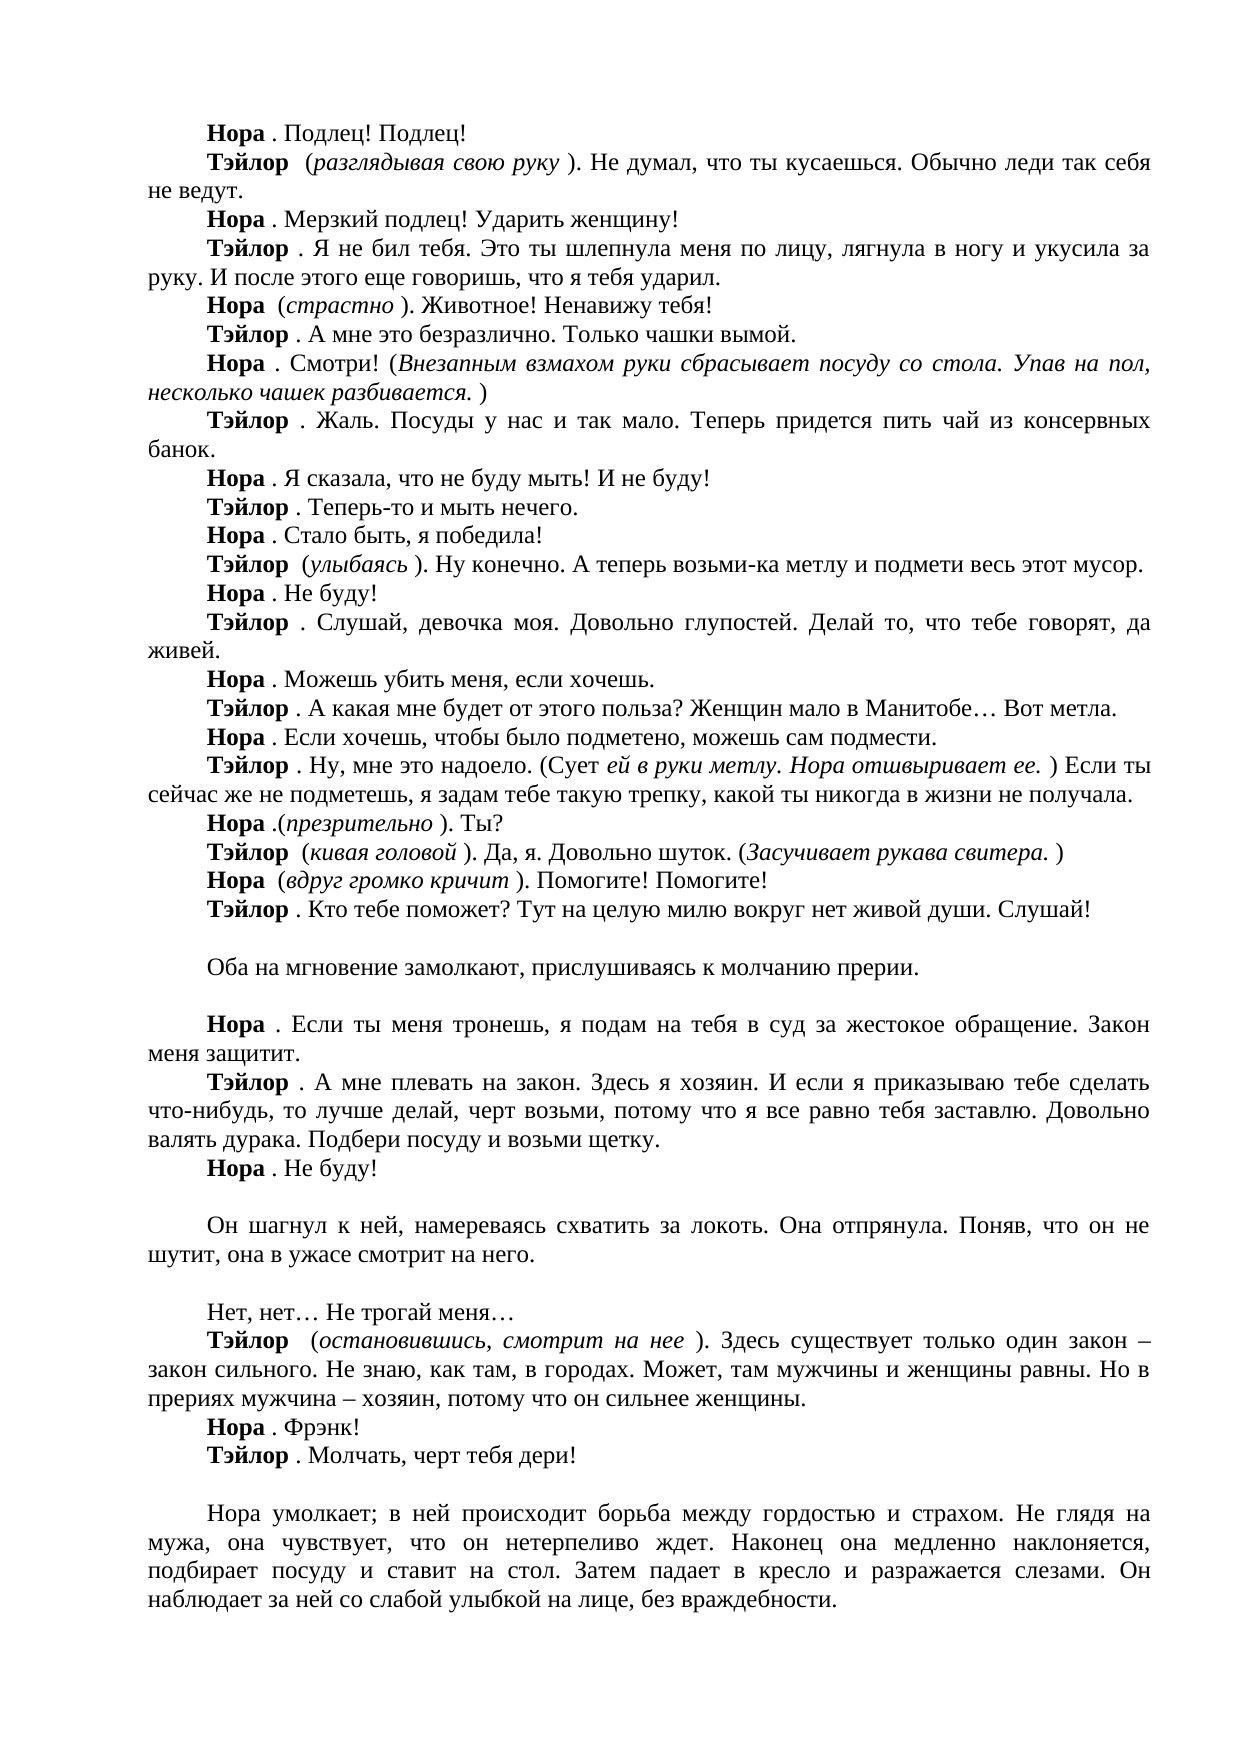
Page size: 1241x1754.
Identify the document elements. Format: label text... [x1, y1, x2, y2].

text Тэйлор . Я не бил тебя. Это ты шлепнула меня по лицу, лягнула в ногу и укусила за руку. И после этого еще говоришь, что я тебя ударил. [148, 233, 1152, 291]
text Нора . Если ты меня тронешь, я подам на тебя в суд за жестокое обращение. Закон меня защитит. [148, 1009, 1152, 1067]
text Нора . Если хочешь, чтобы было подметено, можешь сам подмести. [148, 722, 1152, 751]
text Тэйлор . Ну, мне это надоело. (Сует ей в руки метлу. Нора отшвыривает ее. ) Если ты сейчас же не подметешь, я задам тебе такую трепку, какой ты никогда в жизни не получала. [148, 751, 1152, 808]
text Нора (вдруг громко кричит ). Помогите! Помогите! [148, 866, 1152, 894]
text Тэйлор . А мне это безразлично. Только чашки вымой. [148, 319, 1152, 348]
text Нора . Фрэнк! [148, 1412, 1152, 1441]
text Нора . Не буду! [148, 1153, 1152, 1182]
text Нора . Я сказала, что не буду мыть! И не буду! [148, 463, 1152, 492]
text Он шагнул к ней, намереваясь схватить за локоть. Она отпрянула. Поняв, что он не шутит, она в ужасе смотрит на него. [148, 1211, 1152, 1268]
text Тэйлор (кивая головой ). Да, я. Довольно шуток. (Засучивает рукава свитера. ) [148, 837, 1152, 866]
text Нора .(презрительно ). Ты? [148, 808, 1152, 837]
text Нет, нет… Не трогай меня… [148, 1297, 1152, 1326]
text Нора (страстно ). Животное! Ненавижу тебя! [148, 291, 1152, 319]
text Тэйлор (остановившись, смотрит на нее ). Здесь существует только один закон – закон сильного. Не знаю, как там, в городах. Может, там мужчины и женщины равны. Но в прериях мужчина – хозяин, потому что он сильнее женщины. [148, 1326, 1152, 1412]
text Тэйлор . Слушай, девочка моя. Довольно глупостей. Делай то, что тебе говорят, да живей. [148, 607, 1152, 664]
text Нора умолкает; в ней происходит борьба между гордостью и страхом. Не глядя на мужа, она чувствует, что он нетерпеливо ждет. Наконец она медленно наклоняется, подбирает посуду и ставит на стол. Затем падает в кресло и разражается слезами. Он наблюдает за ней со слабой улыбкой на лице, без враждебности. [148, 1498, 1152, 1613]
text Нора . Можешь убить меня, если хочешь. [148, 664, 1152, 693]
text Тэйлор . Кто тебе поможет? Тут на целую милю вокруг нет живой души. Слушай! [148, 894, 1152, 923]
text Оба на мгновение замолкают, прислушиваясь к молчанию прерии. [148, 952, 1152, 981]
text Нора . Не буду! [148, 578, 1152, 607]
text Тэйлор . Жаль. Посуды у нас и так мало. Теперь придется пить чай из консервных банок. [148, 406, 1152, 463]
text Тэйлор . А мне плевать на закон. Здесь я хозяин. И если я приказываю тебе сделать что-нибудь, то лучше делай, черт возьми, потому что я все равно тебя заставлю. Довольно валять дурака. Подбери посуду и возьми щетку. [148, 1067, 1152, 1153]
text Тэйлор (разглядывая свою руку ). Не думал, что ты кусаешься. Обычно леди так себя не ведут. [148, 147, 1152, 204]
text Нора . Смотри! (Внезапным взмахом руки сбрасывает посуду со стола. Упав на пол, несколько чашек разбивается. ) [148, 348, 1152, 406]
text Нора . Подлец! Подлец! [148, 118, 1152, 147]
text Тэйлор . Молчать, черт тебя дери! [148, 1441, 1152, 1469]
text Тэйлор . Теперь-то и мыть нечего. [148, 492, 1152, 521]
text Нора . Мерзкий подлец! Ударить женщину! [148, 204, 1152, 233]
text Нора . Стало быть, я победила! [148, 521, 1152, 549]
text Тэйлор . А какая мне будет от этого польза? Женщин мало в Манитобе… Вот метла. [148, 693, 1152, 722]
text Тэйлор (улыбаясь ). Ну конечно. А теперь возьми-ка метлу и подмети весь этот мусор. [148, 549, 1152, 578]
